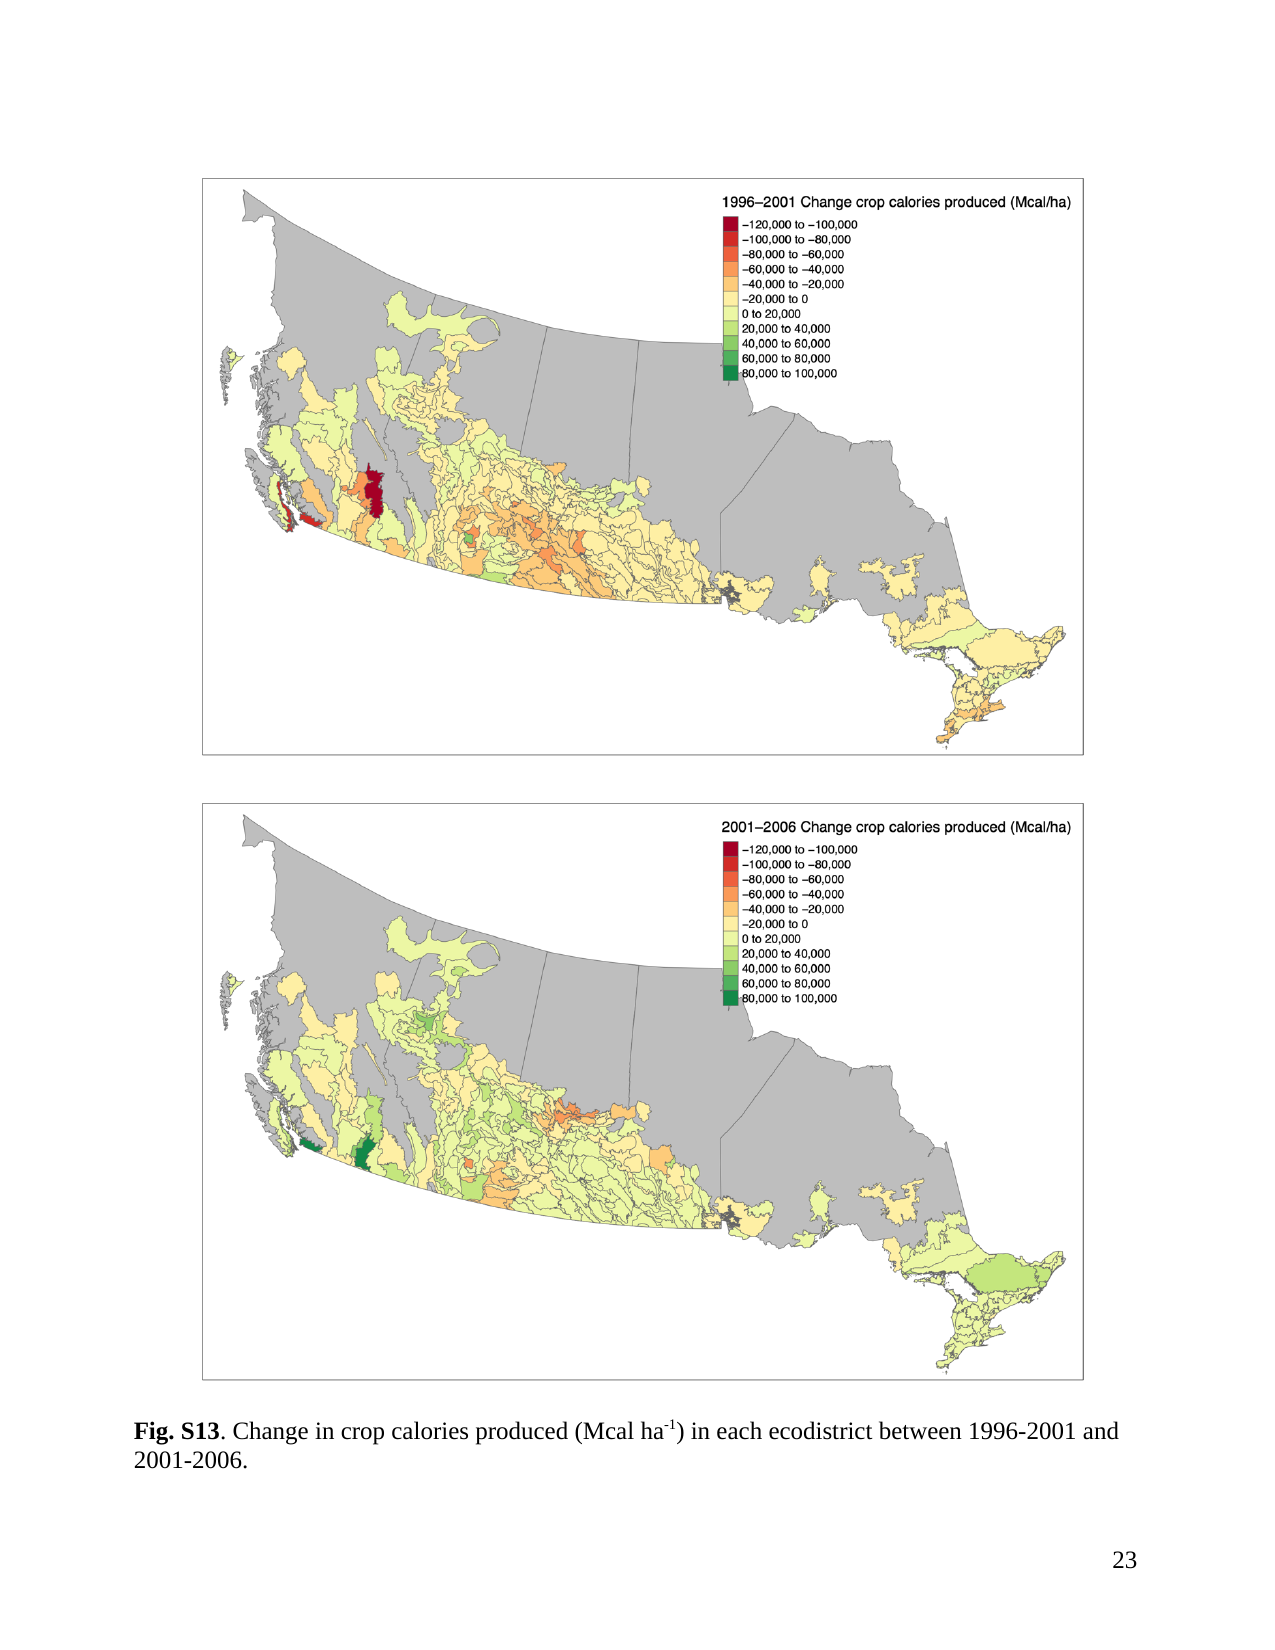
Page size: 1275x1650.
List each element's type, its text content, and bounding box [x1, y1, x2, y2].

picture [183, 791, 1102, 1392]
picture [183, 166, 1102, 767]
text Fig. S13. Change in crop calories produced (Mcal ha-1) in each ecodistrict between 1996-2001 and 2001-2006. [133, 1416, 1152, 1474]
